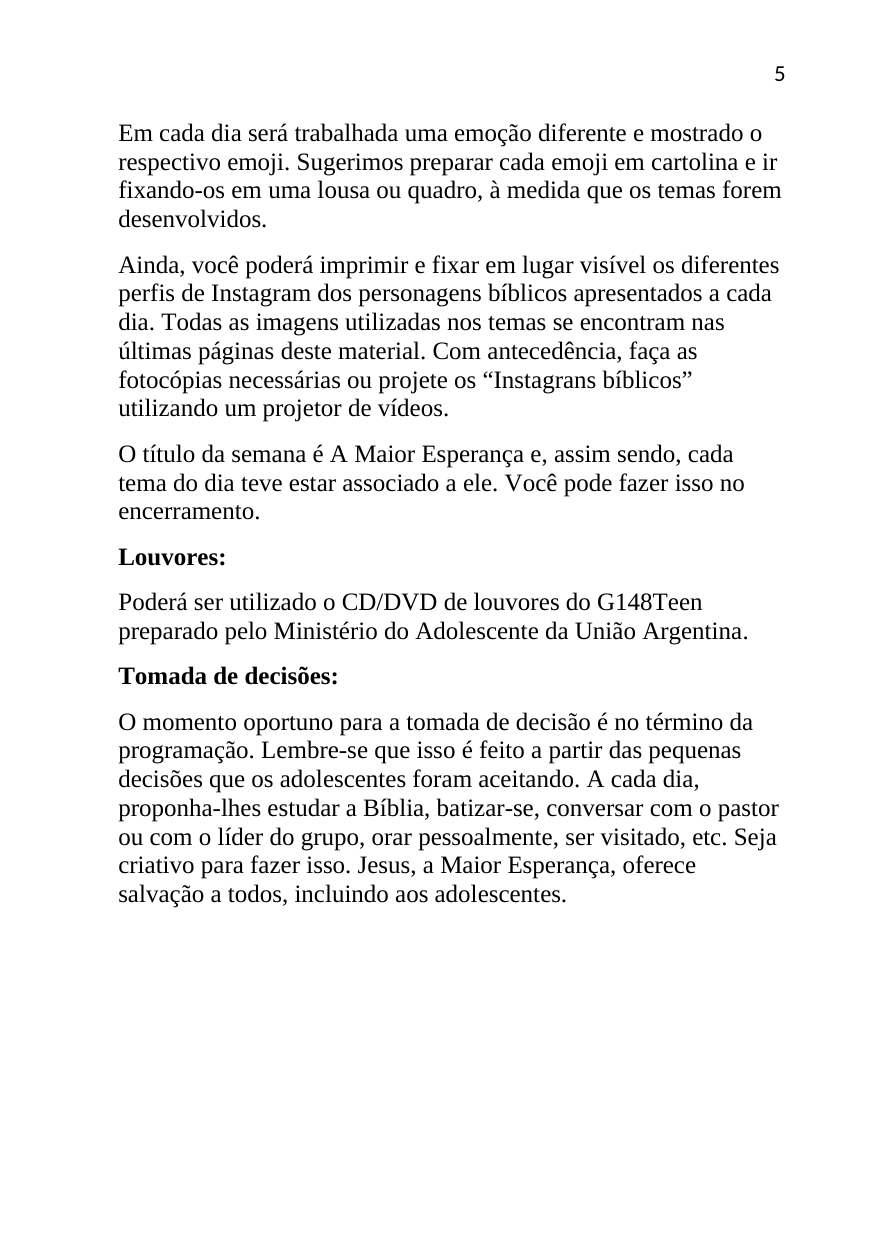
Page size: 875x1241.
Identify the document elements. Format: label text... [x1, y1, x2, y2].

text Em cada dia será trabalhada uma emoção diferente e mostrado o respectivo emoji. Sugerimos preparar cada emoji em cartolina e ir fixando-os em uma lousa ou quadro, à medida que os temas forem desenvolvidos. [118, 118, 785, 233]
text O título da semana é A Maior Esperança e, assim sendo, cada tema do dia teve estar associado a ele. Você pode fazer isso no encerramento. [118, 439, 785, 525]
text Louvores: [118, 542, 785, 571]
text Poderá ser utilizado o CD/DVD de louvores do G148Teen preparado pelo Ministério do Adolescente da União Argentina. [118, 587, 785, 645]
text Tomada de decisões: [118, 661, 785, 690]
text Ainda, você poderá imprimir e fixar em lugar visível os diferentes perfis de Instagram dos personagens bíblicos apresentados a cada dia. Todas as imagens utilizadas nos temas se encontram nas últimas páginas deste material. Com antecedência, faça as fotocópias necessárias ou projete os “Instagrans bíblicos” utilizando um projetor de vídeos. [118, 250, 785, 422]
text O momento oportuno para a tomada de decisão é no término da programação. Lembre-se que isso é feito a partir das pequenas decisões que os adolescentes foram aceitando. A cada dia, proponha-lhes estudar a Bíblia, batizar-se, conversar com o pastor ou com o líder do grupo, orar pessoalmente, ser visitado, etc. Seja criativo para fazer isso. Jesus, a Maior Esperança, oferece salvação a todos, incluindo aos adolescentes. [118, 707, 785, 908]
